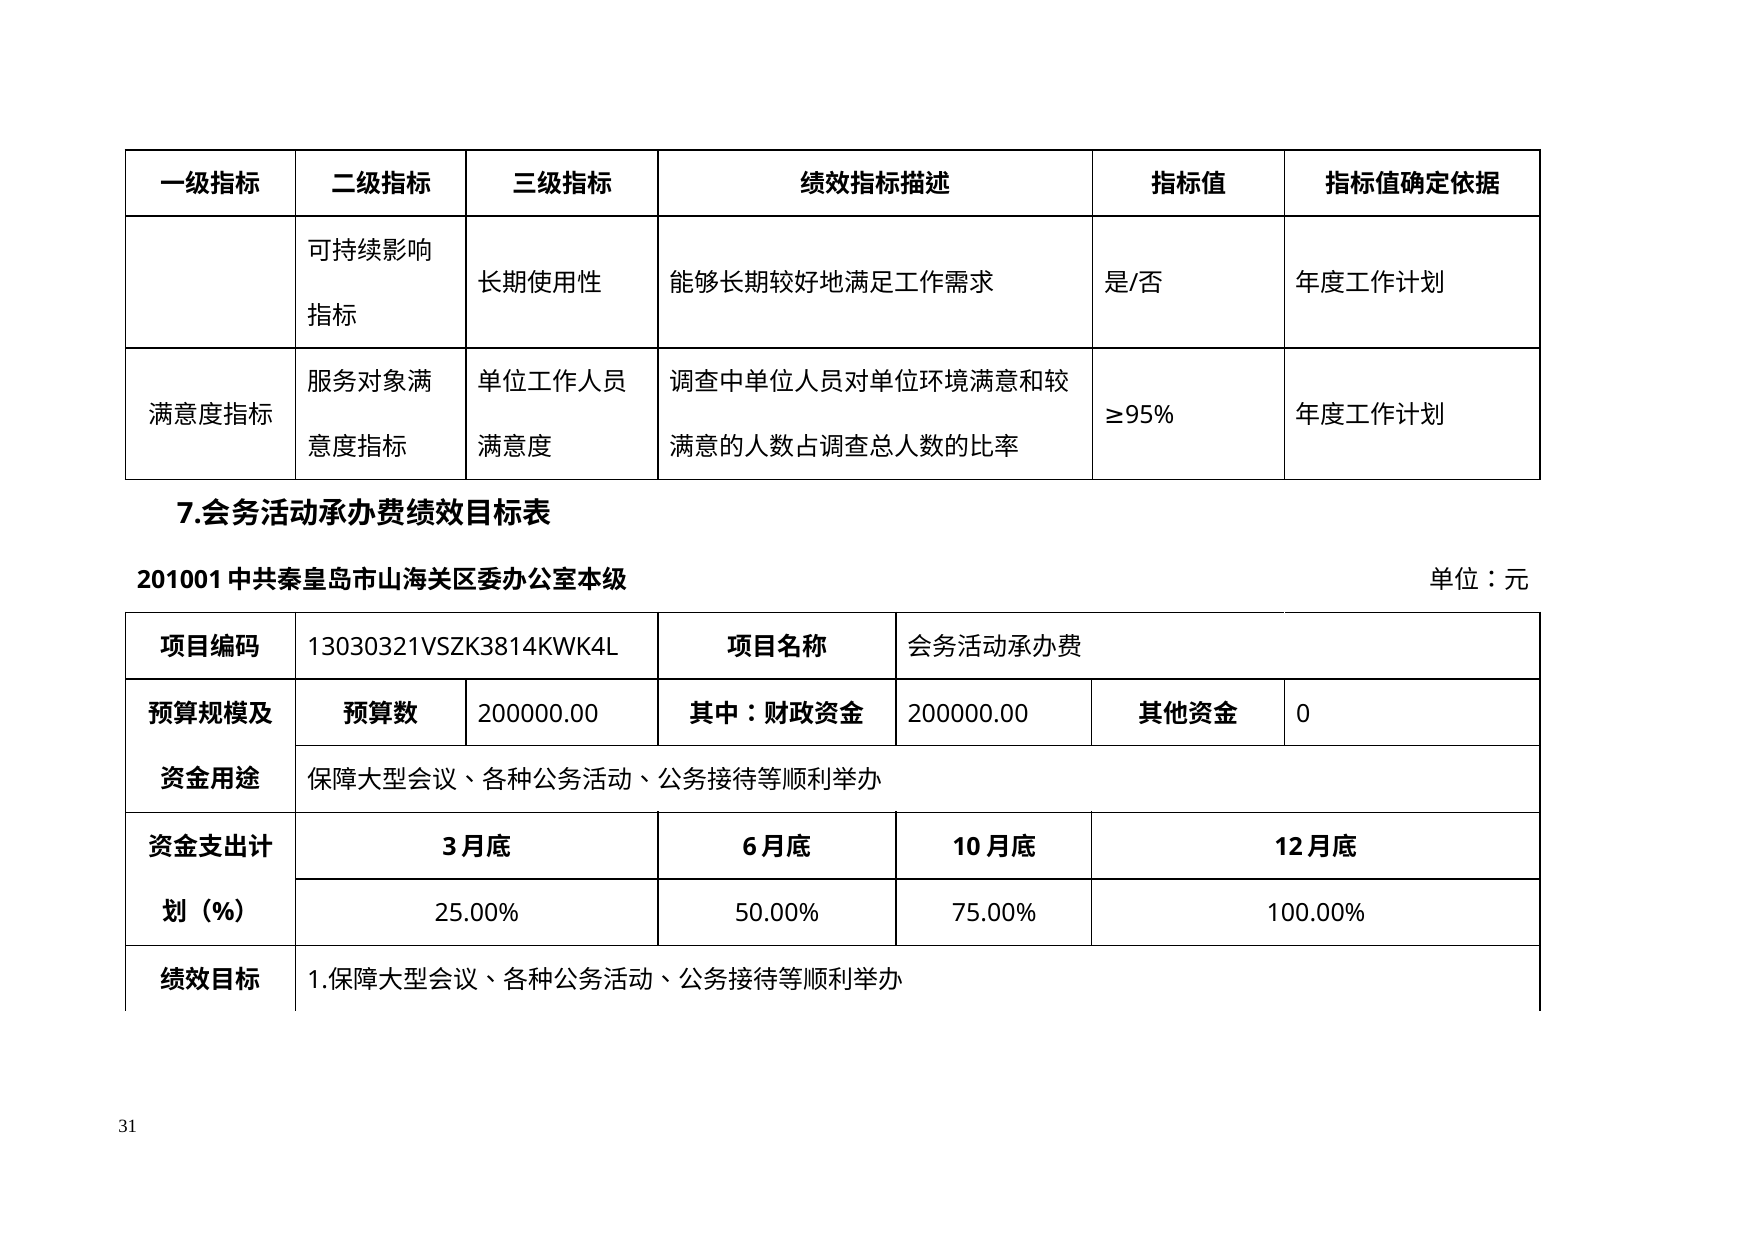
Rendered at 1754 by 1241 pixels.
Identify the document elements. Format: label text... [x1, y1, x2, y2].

table_header 201001中共秦皇岛市山海关区委办公室本级 [126, 547, 1284, 612]
table_cell 单位工作人员满意度 [467, 349, 657, 478]
table_cell 预算数 [296, 680, 465, 745]
table_header 三级指标 [467, 151, 657, 215]
table_cell 绩效目标 [126, 946, 295, 1011]
table_cell 75.00% [897, 880, 1091, 944]
table_header 二级指标 [296, 151, 465, 215]
table_cell 预算规模及资金用途 [126, 680, 295, 811]
table_cell 200000.00 [897, 680, 1091, 745]
table_cell 能够长期较好地满足工作需求 [659, 217, 1092, 347]
table_cell 1.保障大型会议、各种公务活动、公务接待等顺利举办 [296, 946, 1539, 1011]
table_header 一级指标 [126, 151, 295, 215]
table_cell 调查中单位人员对单位环境满意和较满意的人数占调查总人数的比率 [659, 349, 1092, 478]
table_cell 项目名称 [659, 613, 895, 678]
table_cell 资金支出计划（%） [126, 813, 295, 944]
table_cell ≥95% [1093, 349, 1284, 478]
table_cell 年度工作计划 [1285, 217, 1539, 347]
table_cell 会务活动承办费 [897, 613, 1539, 678]
table_cell 年度工作计划 [1285, 349, 1539, 478]
table_cell 长期使用性 [467, 217, 657, 347]
table_cell 其他资金 [1092, 680, 1284, 745]
table_cell 3月底 [296, 813, 657, 878]
table_header 指标值确定依据 [1285, 151, 1539, 215]
table_cell 6月底 [659, 813, 895, 878]
table_header 指标值 [1093, 151, 1284, 215]
table_cell 可持续影响指标 [296, 217, 465, 347]
table_cell 其中：财政资金 [659, 680, 895, 745]
table_header 绩效指标描述 [659, 151, 1092, 215]
table_cell 100.00% [1092, 880, 1539, 944]
table_cell 保障大型会议、各种公务活动、公务接待等顺利举办 [296, 746, 1539, 811]
table_cell 满意度指标 [126, 349, 295, 478]
table_cell 50.00% [659, 880, 895, 944]
table_cell 0 [1285, 680, 1539, 745]
table_header 单位：元 [1285, 547, 1539, 612]
table_cell 是/否 [1093, 217, 1284, 347]
table_cell 25.00% [296, 880, 657, 944]
table_cell 12月底 [1092, 813, 1539, 878]
table_cell 项目编码 [126, 613, 295, 678]
text 7.会务活动承办费绩效目标表 [118, 480, 1547, 545]
table_cell 10月底 [897, 813, 1091, 878]
table_cell 200000.00 [467, 680, 657, 745]
table_cell 13030321VSZK3814KWK4L [296, 613, 657, 678]
table_cell 服务对象满意度指标 [296, 349, 465, 478]
